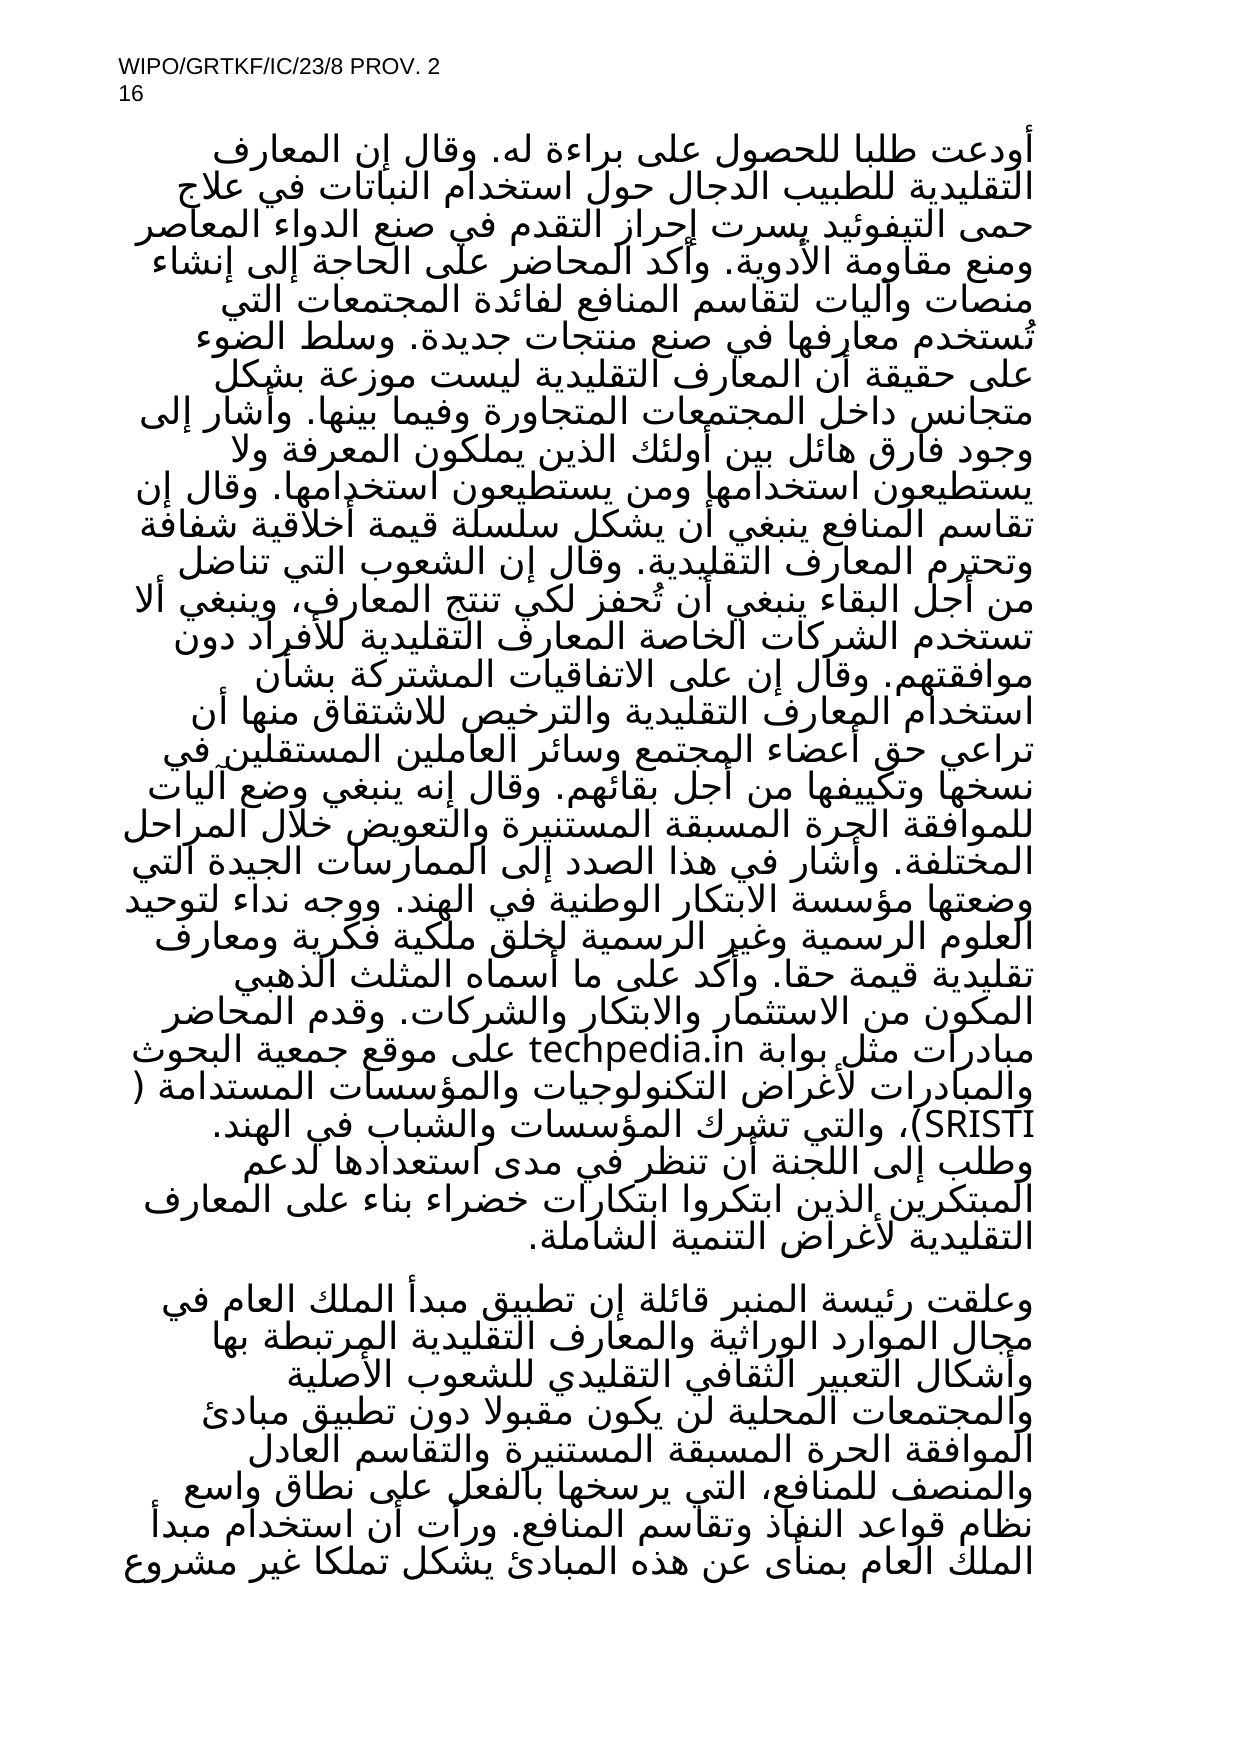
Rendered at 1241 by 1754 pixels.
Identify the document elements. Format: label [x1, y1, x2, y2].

text [118, 1282, 1035, 1582]
text [118, 132, 1035, 1257]
